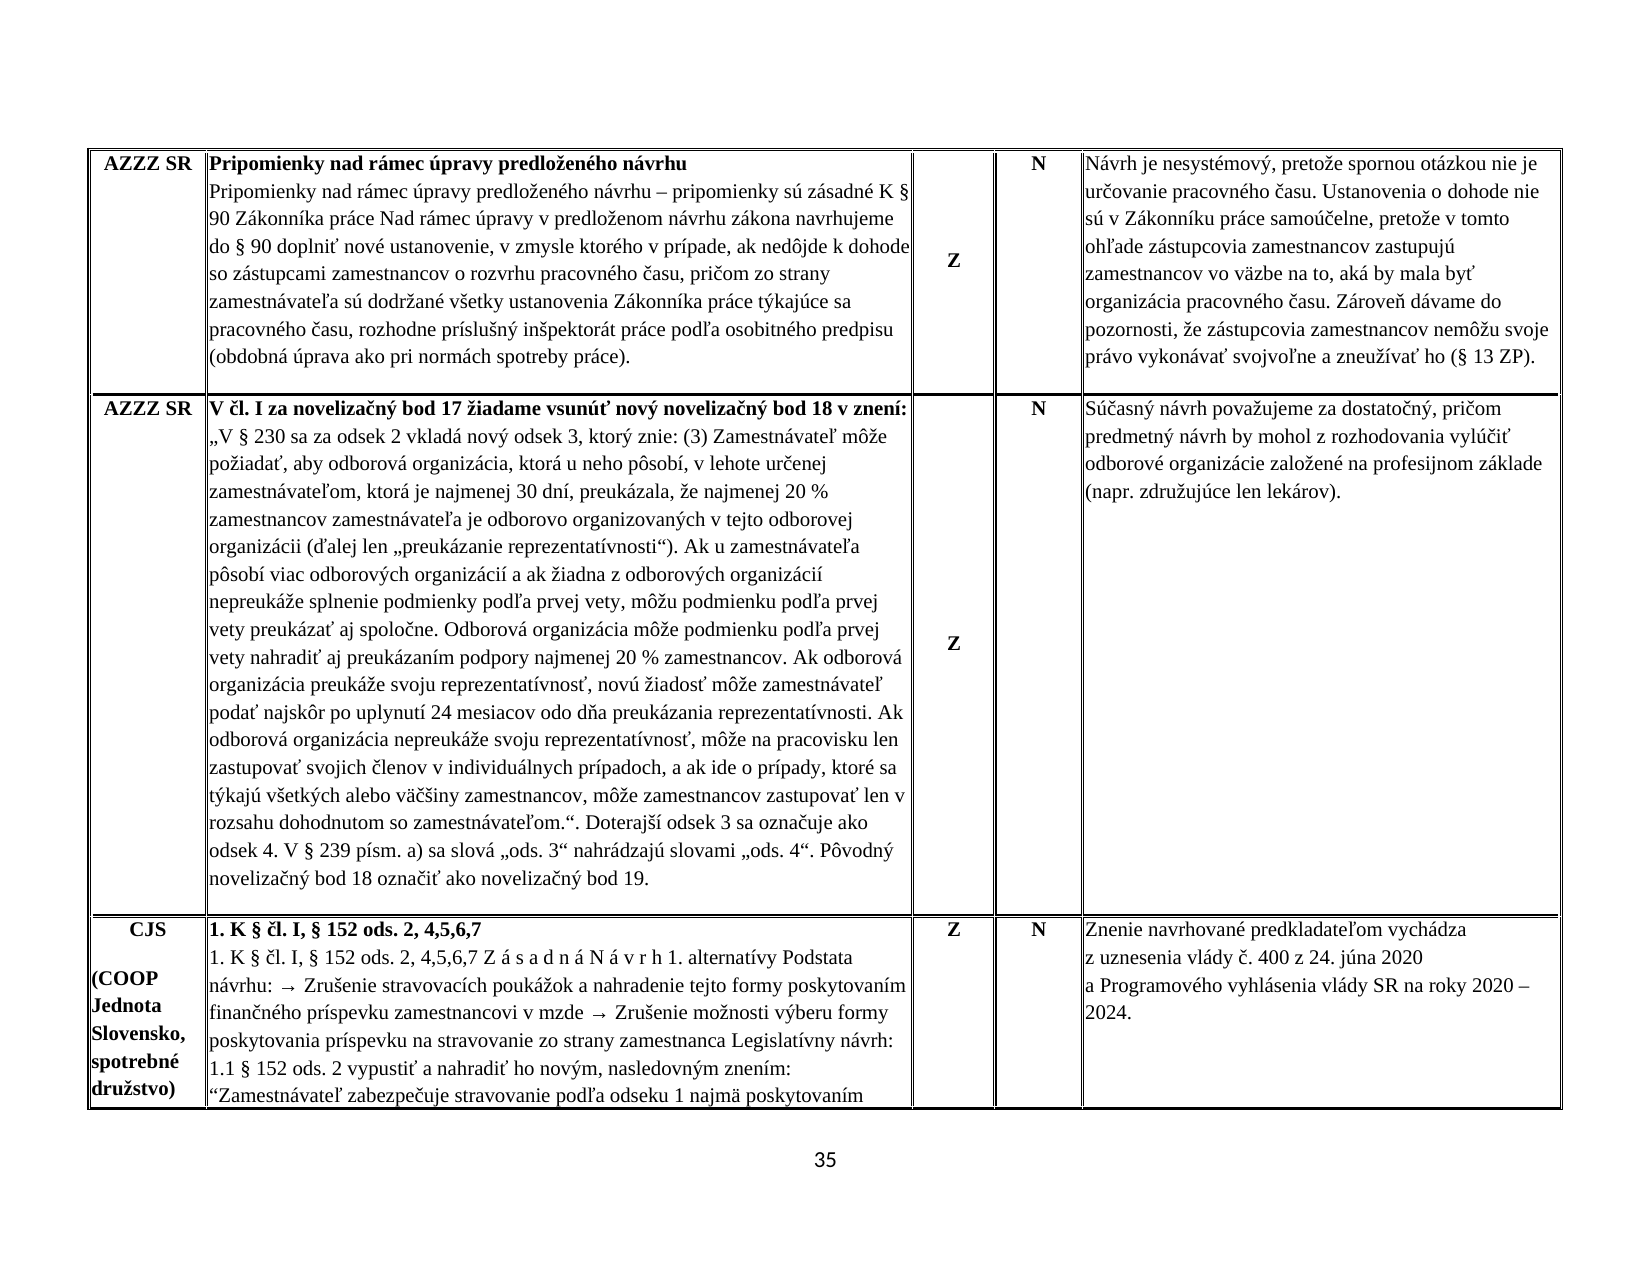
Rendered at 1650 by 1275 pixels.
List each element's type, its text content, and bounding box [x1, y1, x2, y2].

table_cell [1083, 914, 1560, 1107]
table_cell AZZZ SR [91, 151, 207, 393]
table_cell Návrh je nesystémový, pretože spornou otázkou nie je určovanie pracovného času. Ustanovenia o dohode nie sú v Zákonníku práce samoúčelne, pretože v tomto ohľade zástupcovia zamestnancov zastupujú zamestnancov vo väzbe na to, aká by mala byť organizácia pracovného času. Zároveň dávame do pozornosti, že zástupcovia zamestnancov nemôžu svoje právo vykonávať svojvoľne a zneužívať ho (§ 13 ZP). [1083, 151, 1560, 393]
table_cell Z [914, 396, 993, 914]
table_cell Z [913, 149, 995, 393]
table_cell Súčasný návrh považujeme za dostatočný, pričom predmetný návrh by mohol z rozhodovania vylúčiť odborové organizácie založené na profesijnom základe (napr. združujúce len lekárov). [1084, 393, 1561, 914]
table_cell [91, 914, 207, 1107]
table_cell V čl. I za novelizačný bod 17 žiadame vsunúť nový novelizačný bod 18 v znení: „V § 230 sa za odsek 2 vkladá nový odsek 3, ktorý znie: (3) Zamestnávateľ môže požiadať, aby odborová organizácia, ktorá u neho pôsobí, v lehote určenej zamestnávateľom, ktorá je najmenej 30 dní, preukázala, že najmenej 20 % zamestnancov zamestnávateľa je odborovo organizovaných v tejto odborovej organizácii (ďalej len „preukázanie reprezentatívnosti“). Ak u zamestnávateľa pôsobí viac odborových organizácií a ak žiadna z odborových organizácií nepreukáže splnenie podmienky podľa prvej vety, môžu podmienku podľa prvej vety preukázať aj spoločne. Odborová organizácia môže podmienku podľa prvej vety nahradiť aj preukázaním podpory najmenej 20 % zamestnancov. Ak odborová organizácia preukáže svoju reprezentatívnosť, novú žiadosť môže zamestnávateľ podať najskôr po uplynutí 24 mesiacov odo dňa preukázania reprezentatívnosti. Ak odborová organizácia nepreukáže svoju reprezentatívnosť, môže na pracovisku len zastupovať svojich členov v individuálnych prípadoch, a ak ide o prípady, ktoré sa týkajú všetkých alebo väčšiny zamestnancov, môže zamestnancov zastupovať len v rozsahu dohodnutom so zamestnávateľom.“. Doterajší odsek 3 sa označuje ako odsek 4. V § 239 písm. a) sa slová „ods. 3“ nahrádzajú slovami „ods. 4“. Pôvodný novelizačný bod 18 označiť ako novelizačný bod 19. [208, 396, 911, 914]
table_cell Z [913, 914, 995, 1107]
table_cell AZZZ SR [89, 393, 205, 914]
table_cell N [995, 918, 1083, 1107]
table_cell N [997, 396, 1081, 914]
table_cell N [995, 151, 1083, 393]
table_cell Pripomienky nad rámec úpravy predloženého návrhu Pripomienky nad rámec úpravy predloženého návrhu – pripomienky sú zásadné K § 90 Zákonníka práce Nad rámec úpravy v predloženom návrhu zákona navrhujeme do § 90 doplniť nové ustanovenie, v zmysle ktorého v prípade, ak nedôjde k dohode so zástupcami zamestnancov o rozvrhu pracovného času, pričom zo strany zamestnávateľa sú dodržané všetky ustanovenia Zákonníka práce týkajúce sa pracovného času, rozhodne príslušný inšpektorát práce podľa osobitného predpisu (obdobná úprava ako pri normách spotreby práce). [207, 151, 913, 393]
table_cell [207, 918, 913, 1107]
